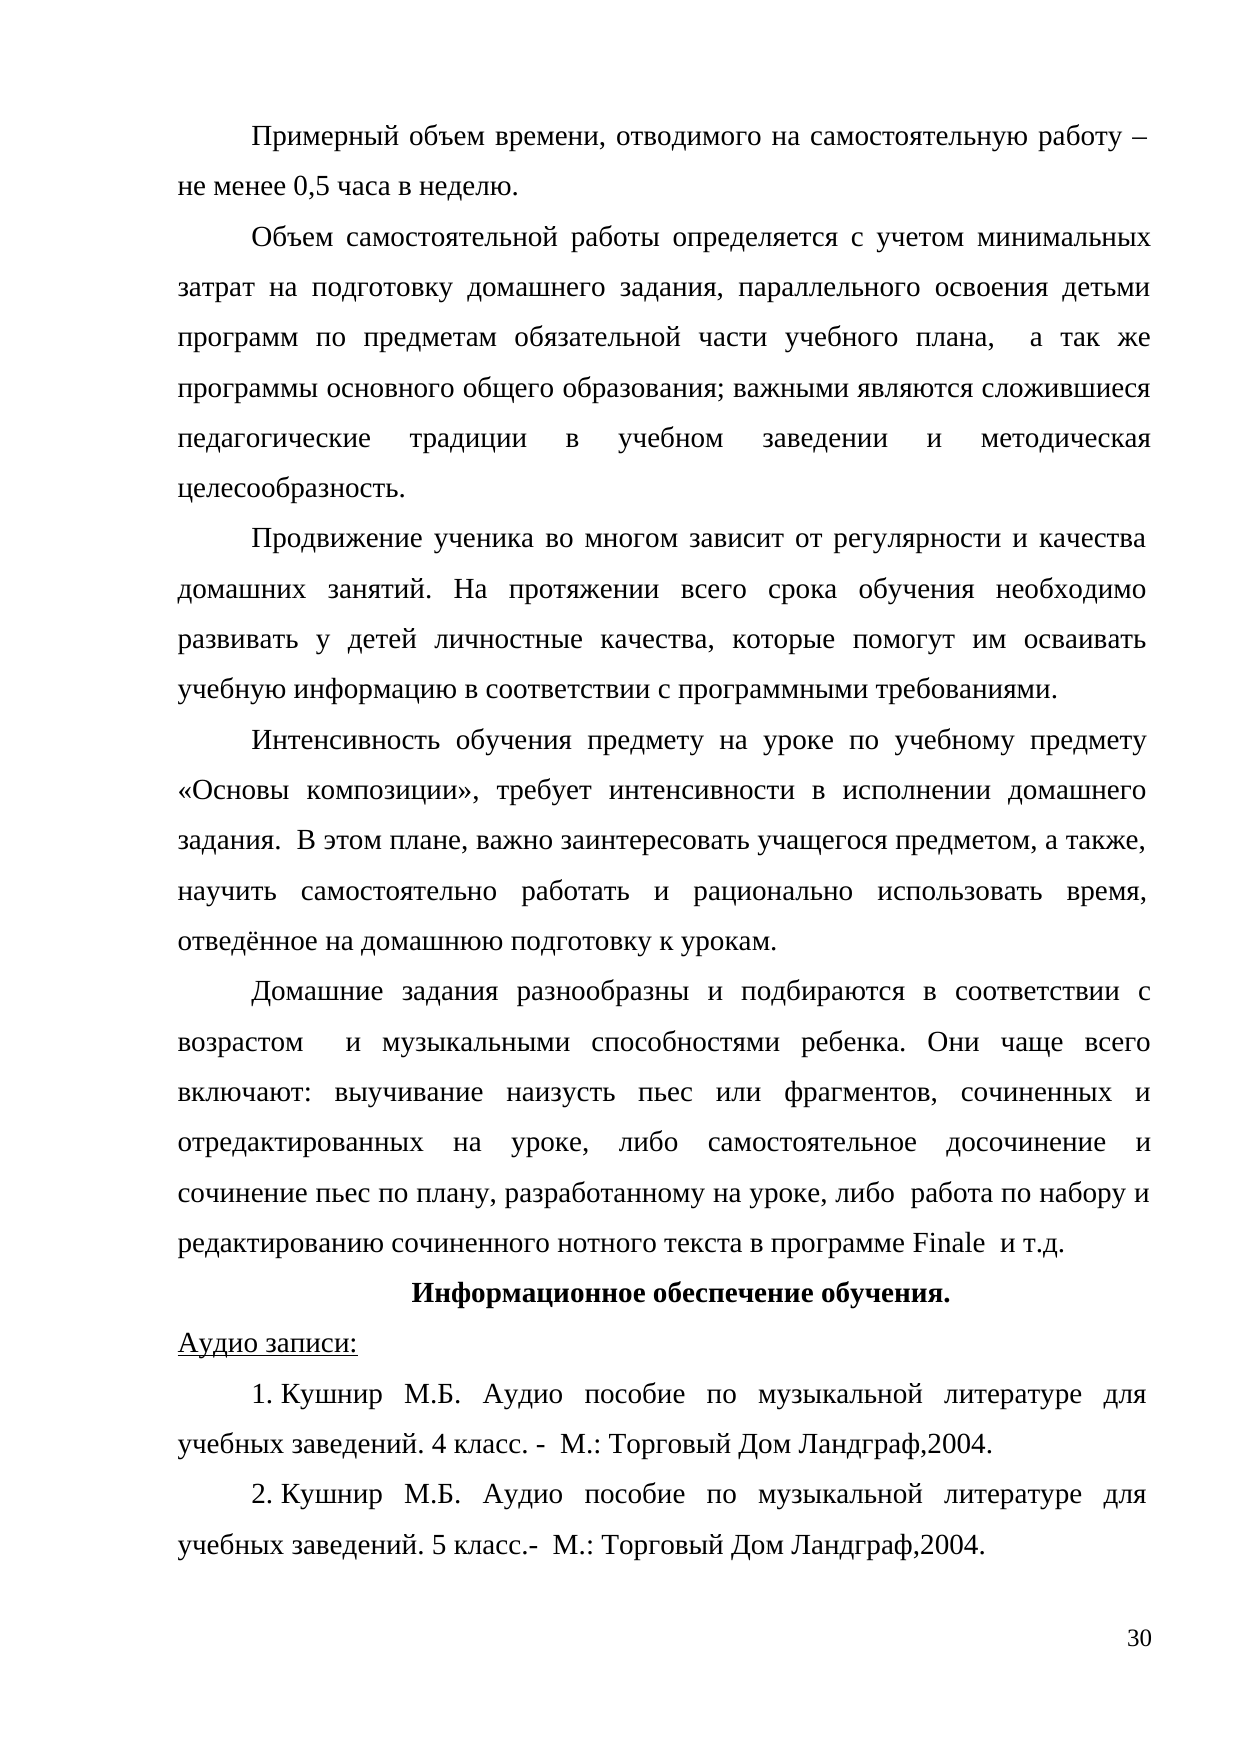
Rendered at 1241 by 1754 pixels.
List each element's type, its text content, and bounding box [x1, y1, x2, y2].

text Продвижение ученика во многом зависит от регулярности и качества домашних занятий. На протяжении всего срока обучения необходимо развивать у детей личностные качества, которые помогут им осваивать учебную информацию в соответствии с программными требованиями. [177, 521, 1147, 705]
text Объем самостоятельной работы определяется с учетом минимальных затрат на подготовку домашнего задания, параллельного освоения детьми программ по предметам обязательной части учебного плана, а так же программы основного общего образования; важными являются сложившиеся педагогические традиции в учебном заведении и методическая целесообразность. [177, 219, 1152, 504]
list Кушнир М.Б. Аудио пособие по музыкальной литературе для учебных заведений. 4 класс. - М.: Торговый Дом Ландграф,2004. [177, 1376, 1147, 1460]
text Примерный объем времени, отводимого на самостоятельную работу – не менее 0,5 часа в неделю. [177, 118, 1147, 202]
list Кушнир М.Б. Аудио пособие по музыкальной литературе для учебных заведений. 5 класс.- М.: Торговый Дом Ландграф,2004. [177, 1477, 1147, 1560]
text Домашние задания разнообразны и подбираются в соответствии с возрастом и музыкальными способностями ребенка. Они чаще всего включают: выучивание наизусть пьес или фрагментов, сочиненных и отредактированных на уроке, либо самостоятельное досочинение и сочинение пьес по плану, разработанному на уроке, либо работа по набору и редактированию сочиненного нотного текста в программе Finale и т.д. [177, 973, 1152, 1258]
text Информационное обеспечение обучения. [215, 1275, 1147, 1309]
text Аудио записи: [177, 1326, 1147, 1359]
text Интенсивность обучения предмету на уроке по учебному предмету «Основы композиции», требует интенсивности в исполнении домашнего задания. В этом плане, важно заинтересовать учащегося предметом, а также, научить самостоятельно работать и рационально использовать время, отведённое на домашнюю подготовку к урокам. [177, 722, 1147, 957]
